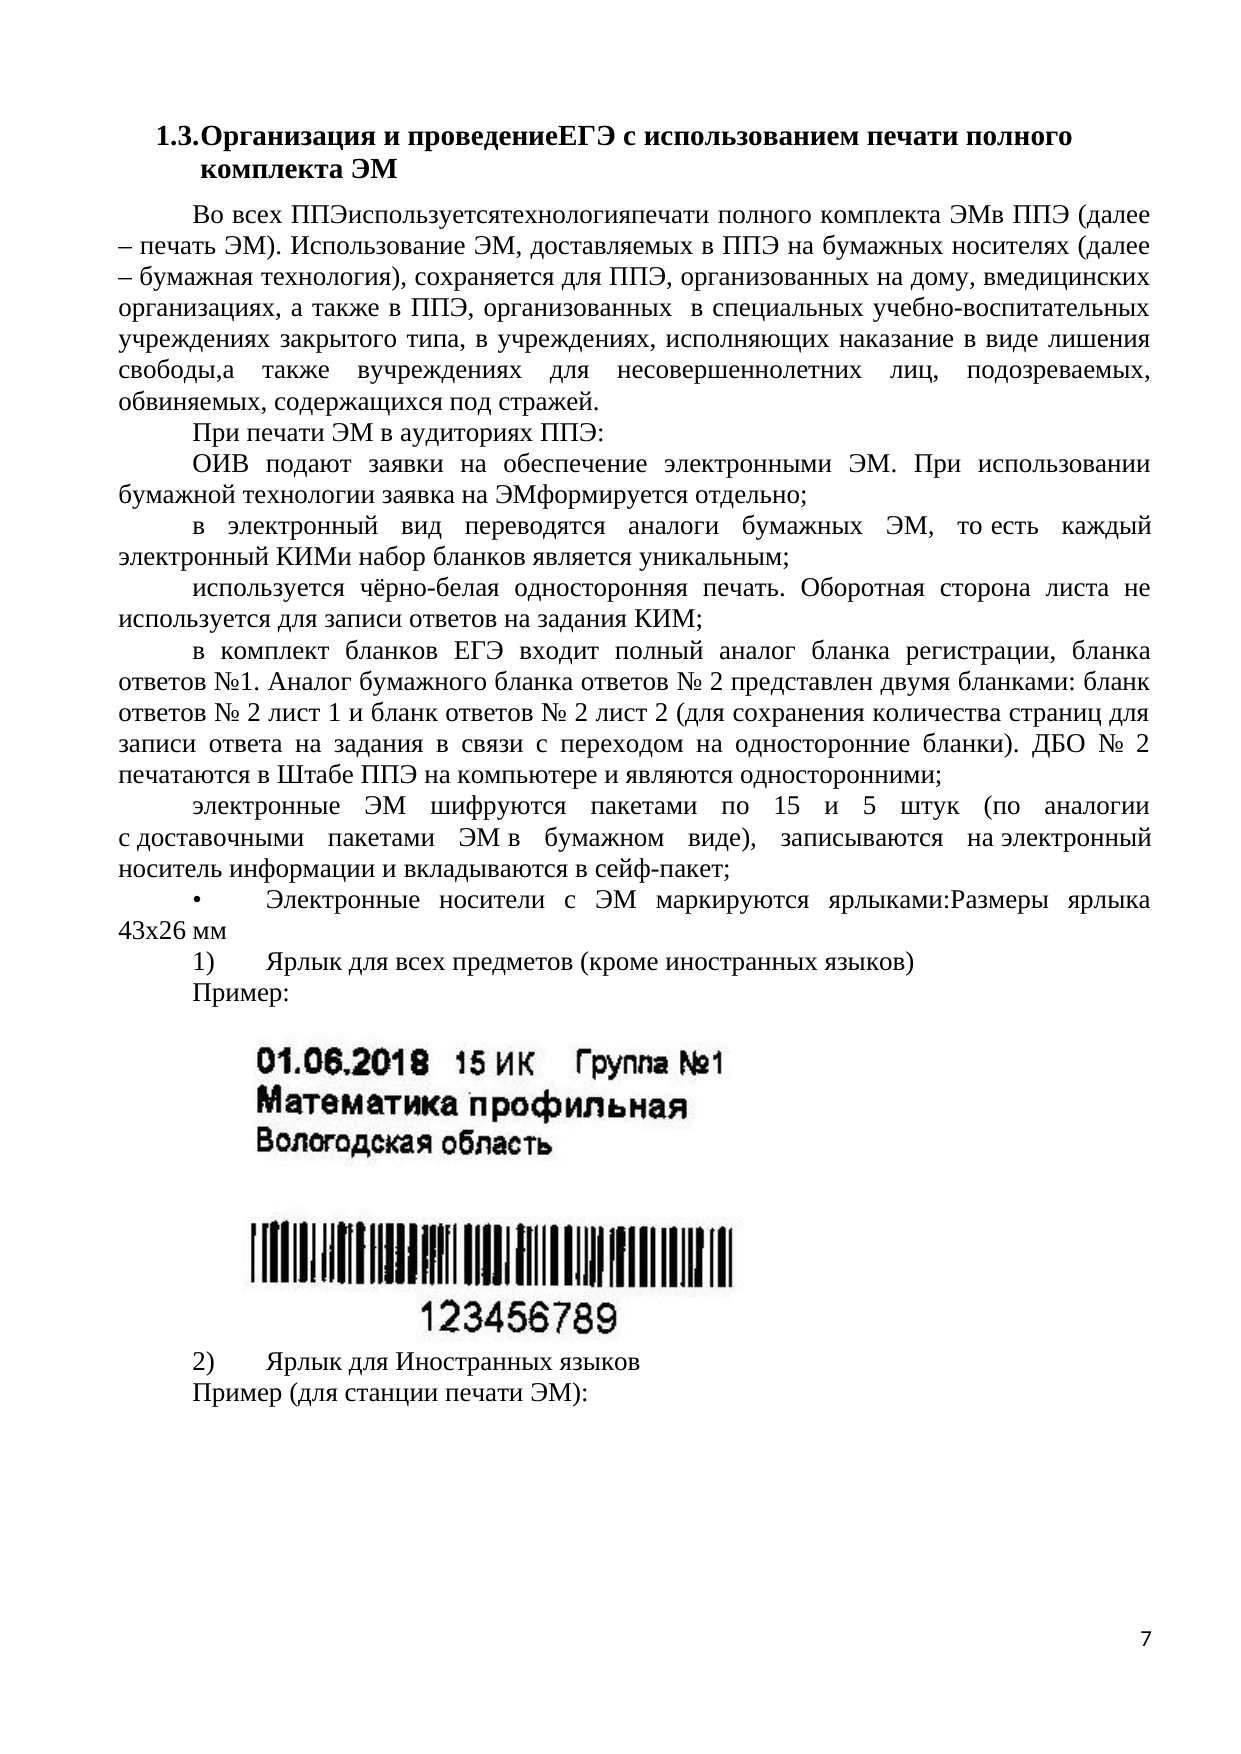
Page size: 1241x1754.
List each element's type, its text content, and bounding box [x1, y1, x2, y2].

picture [192, 1007, 820, 1345]
text Организация и проведениеЕГЭ с использованием печати полного комплекта ЭМ [155, 118, 1152, 185]
text Пример (для станции печати ЭМ): [118, 1376, 1152, 1407]
text • Электронные носители с ЭМ маркируются ярлыками:Размеры ярлыка 43х26 мм [118, 883, 1152, 945]
text в комплект бланков ЕГЭ входит полный аналог бланка регистрации, бланка ответов №1. Аналог бумажного бланка ответов № 2 представлен двумя бланками: бланк ответов № 2 лист 1 и бланк ответов № 2 лист 2 (для сохранения количества страниц для записи ответа на задания в связи с переходом на односторонние бланки). ДБО № 2 печатаются в Штабе ППЭ на компьютере и являются односторонними; [118, 634, 1152, 789]
text ОИВ подают заявки на обеспечение электронными ЭМ. При использовании бумажной технологии заявка на ЭМформируется отдельно; [118, 447, 1152, 509]
text Пример: [118, 976, 1152, 1007]
text электронные ЭМ шифруются пакетами по 15 и 5 штук (по аналогии с доставочными пакетами ЭМ в бумажном виде), записываются на электронный носитель информации и вкладываются в сейф-пакет; [118, 789, 1152, 883]
text При печати ЭМ в аудиториях ППЭ: [118, 416, 1152, 447]
text используется чёрно-белая односторонняя печать. Оборотная сторона листа не используется для записи ответов на задания КИМ; [118, 571, 1152, 634]
text 2) Ярлык для Иностранных языков [118, 1345, 1152, 1376]
text Во всех ППЭиспользуетсятехнологияпечати полного комплекта ЭМв ППЭ (далее – печать ЭМ). Использование ЭМ, доставляемых в ППЭ на бумажных носителях (далее – бумажная технология), сохраняется для ППЭ, организованных на дому, вмедицинских организациях, а также в ППЭ, организованных в специальных учебно-воспитательных учреждениях закрытого типа, в учреждениях, исполняющих наказание в виде лишения свободы,а также вучреждениях для несовершеннолетних лиц, подозреваемых, обвиняемых, содержащихся под стражей. [118, 198, 1152, 416]
text 1) Ярлык для всех предметов (кроме иностранных языков) [118, 945, 1152, 976]
text в электронный вид переводятся аналоги бумажных ЭМ, то есть каждый электронный КИМи набор бланков является уникальным; [118, 509, 1152, 571]
